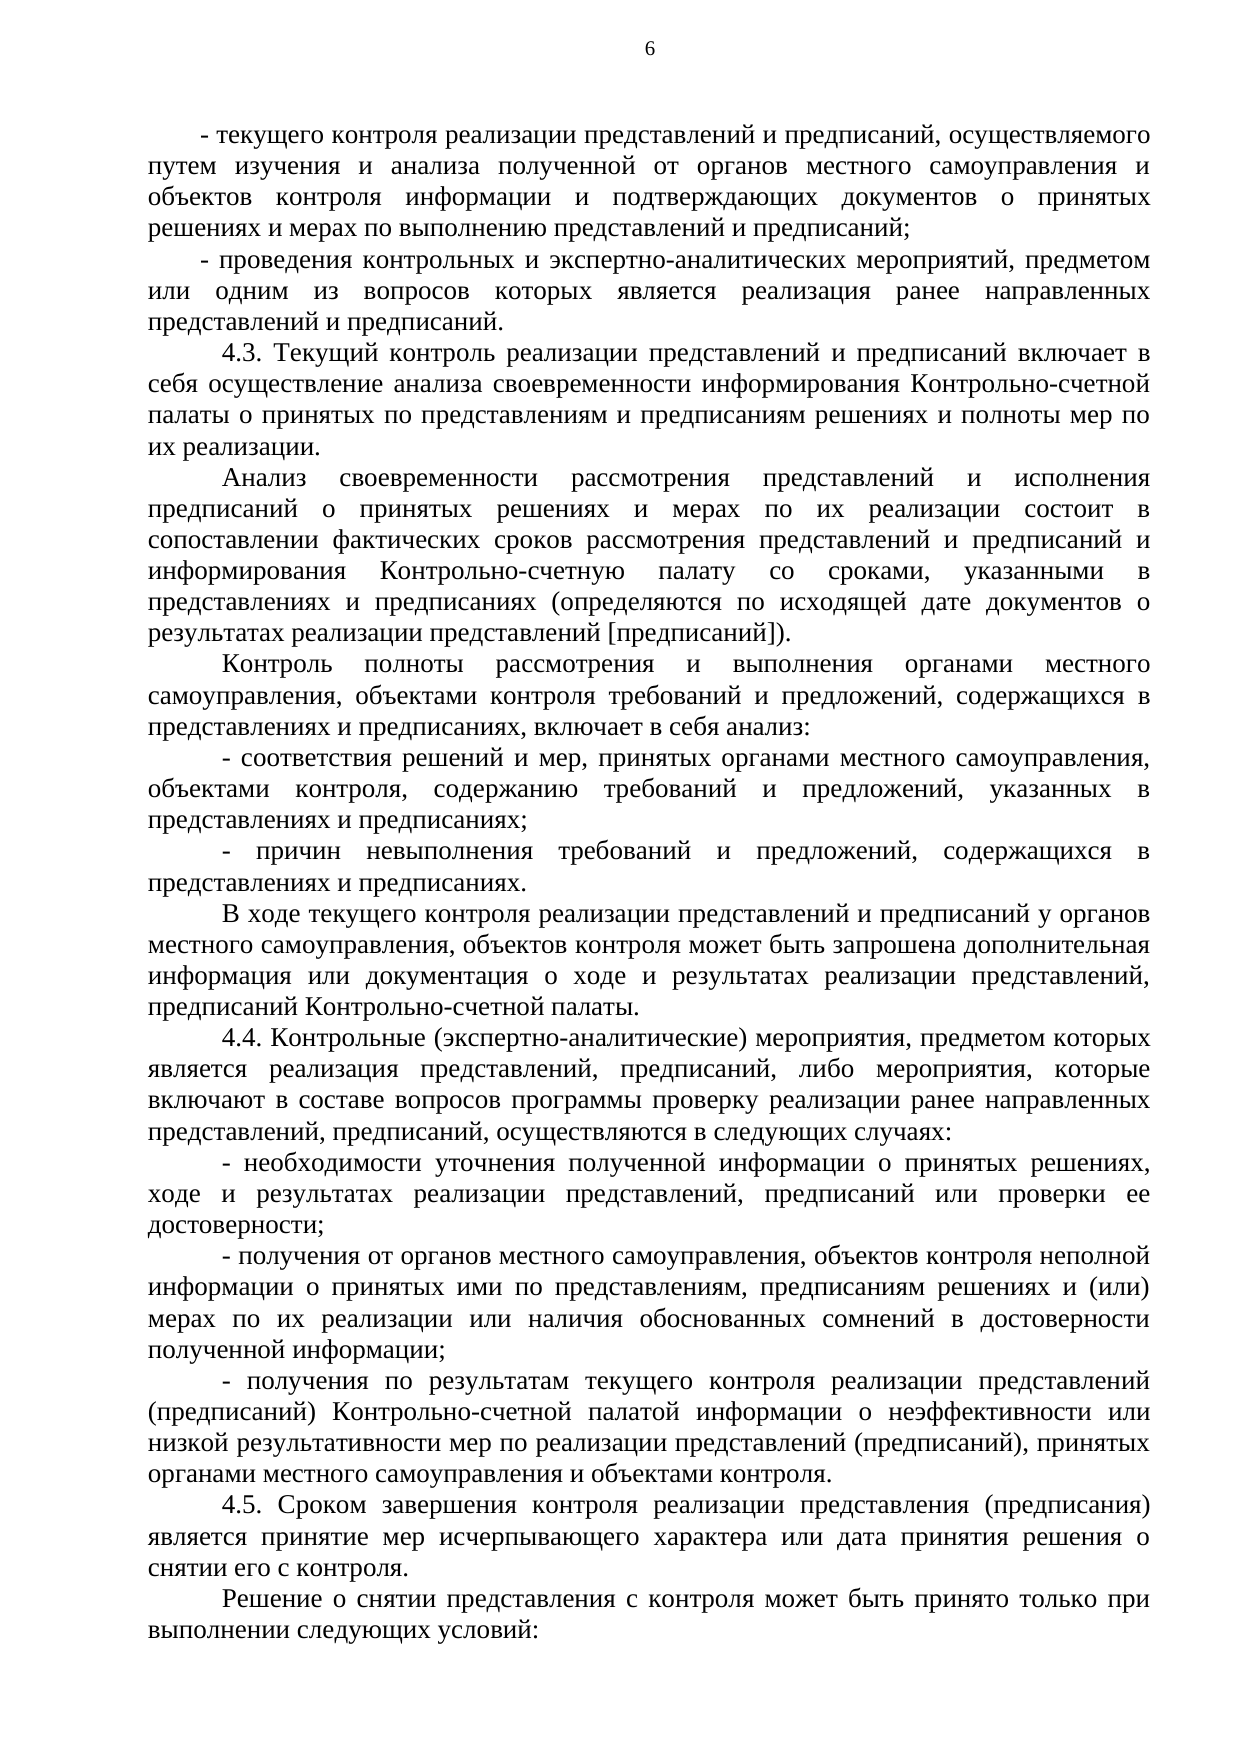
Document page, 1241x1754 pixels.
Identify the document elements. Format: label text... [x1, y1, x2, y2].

text Контроль полноты рассмотрения и выполнения органами местного самоуправления, объектами контроля требований и предложений, содержащихся в представлениях и предписаниях, включает в себя анализ: [148, 648, 1152, 741]
text - необходимости уточнения полученной информации о принятых решениях, ходе и результатах реализации представлений, предписаний или проверки ее достоверности; [148, 1146, 1152, 1239]
text - текущего контроля реализации представлений и предписаний, осуществляемого путем изучения и анализа полученной от органов местного самоуправления и объектов контроля информации и подтверждающих документов о принятых решениях и мерах по выполнению представлений и предписаний; [148, 118, 1152, 243]
text - получения по результатам текущего контроля реализации представлений (предписаний) Контрольно-счетной палатой информации о неэффективности или низкой результативности мер по реализации представлений (предписаний), принятых органами местного самоуправления и объектами контроля. [148, 1364, 1152, 1488]
text 4.4. Контрольные (экспертно-аналитические) мероприятия, предметом которых является реализация представлений, предписаний, либо мероприятия, которые включают в составе вопросов программы проверку реализации ранее направленных представлений, предписаний, осуществляются в следующих случаях: [148, 1021, 1152, 1146]
text 4.5. Сроком завершения контроля реализации представления (предписания) является принятие мер исчерпывающего характера или дата принятия решения о снятии его с контроля. [148, 1488, 1152, 1582]
text 4.3. Текущий контроль реализации представлений и предписаний включает в себя осуществление анализа своевременности информирования Контрольно-счетной палаты о принятых по представлениям и предписаниям решениях и полноты мер по их реализации. [148, 336, 1152, 461]
text Анализ своевременности рассмотрения представлений и исполнения предписаний о принятых решениях и мерах по их реализации состоит в сопоставлении фактических сроков рассмотрения представлений и предписаний и информирования Контрольно-счетную палату со сроками, указанными в представлениях и предписаниях (определяются по исходящей дате документов о результатах реализации представлений [предписаний]). [148, 461, 1152, 648]
text Решение о снятии представления с контроля может быть принято только при выполнении следующих условий: [148, 1582, 1152, 1644]
text - проведения контрольных и экспертно-аналитических мероприятий, предметом или одним из вопросов которых является реализация ранее направленных представлений и предписаний. [148, 243, 1152, 336]
text - причин невыполнения требований и предложений, содержащихся в представлениях и предписаниях. [148, 834, 1152, 897]
text В ходе текущего контроля реализации представлений и предписаний у органов местного самоуправления, объектов контроля может быть запрошена дополнительная информация или документация о ходе и результатах реализации представлений, предписаний Контрольно-счетной палаты. [148, 897, 1152, 1021]
text - получения от органов местного самоуправления, объектов контроля неполной информации о принятых ими по представлениям, предписаниям решениях и (или) мерах по их реализации или наличия обоснованных сомнений в достоверности полученной информации; [148, 1239, 1152, 1364]
text - соответствия решений и мер, принятых органами местного самоуправления, объектами контроля, содержанию требований и предложений, указанных в представлениях и предписаниях; [148, 741, 1152, 834]
